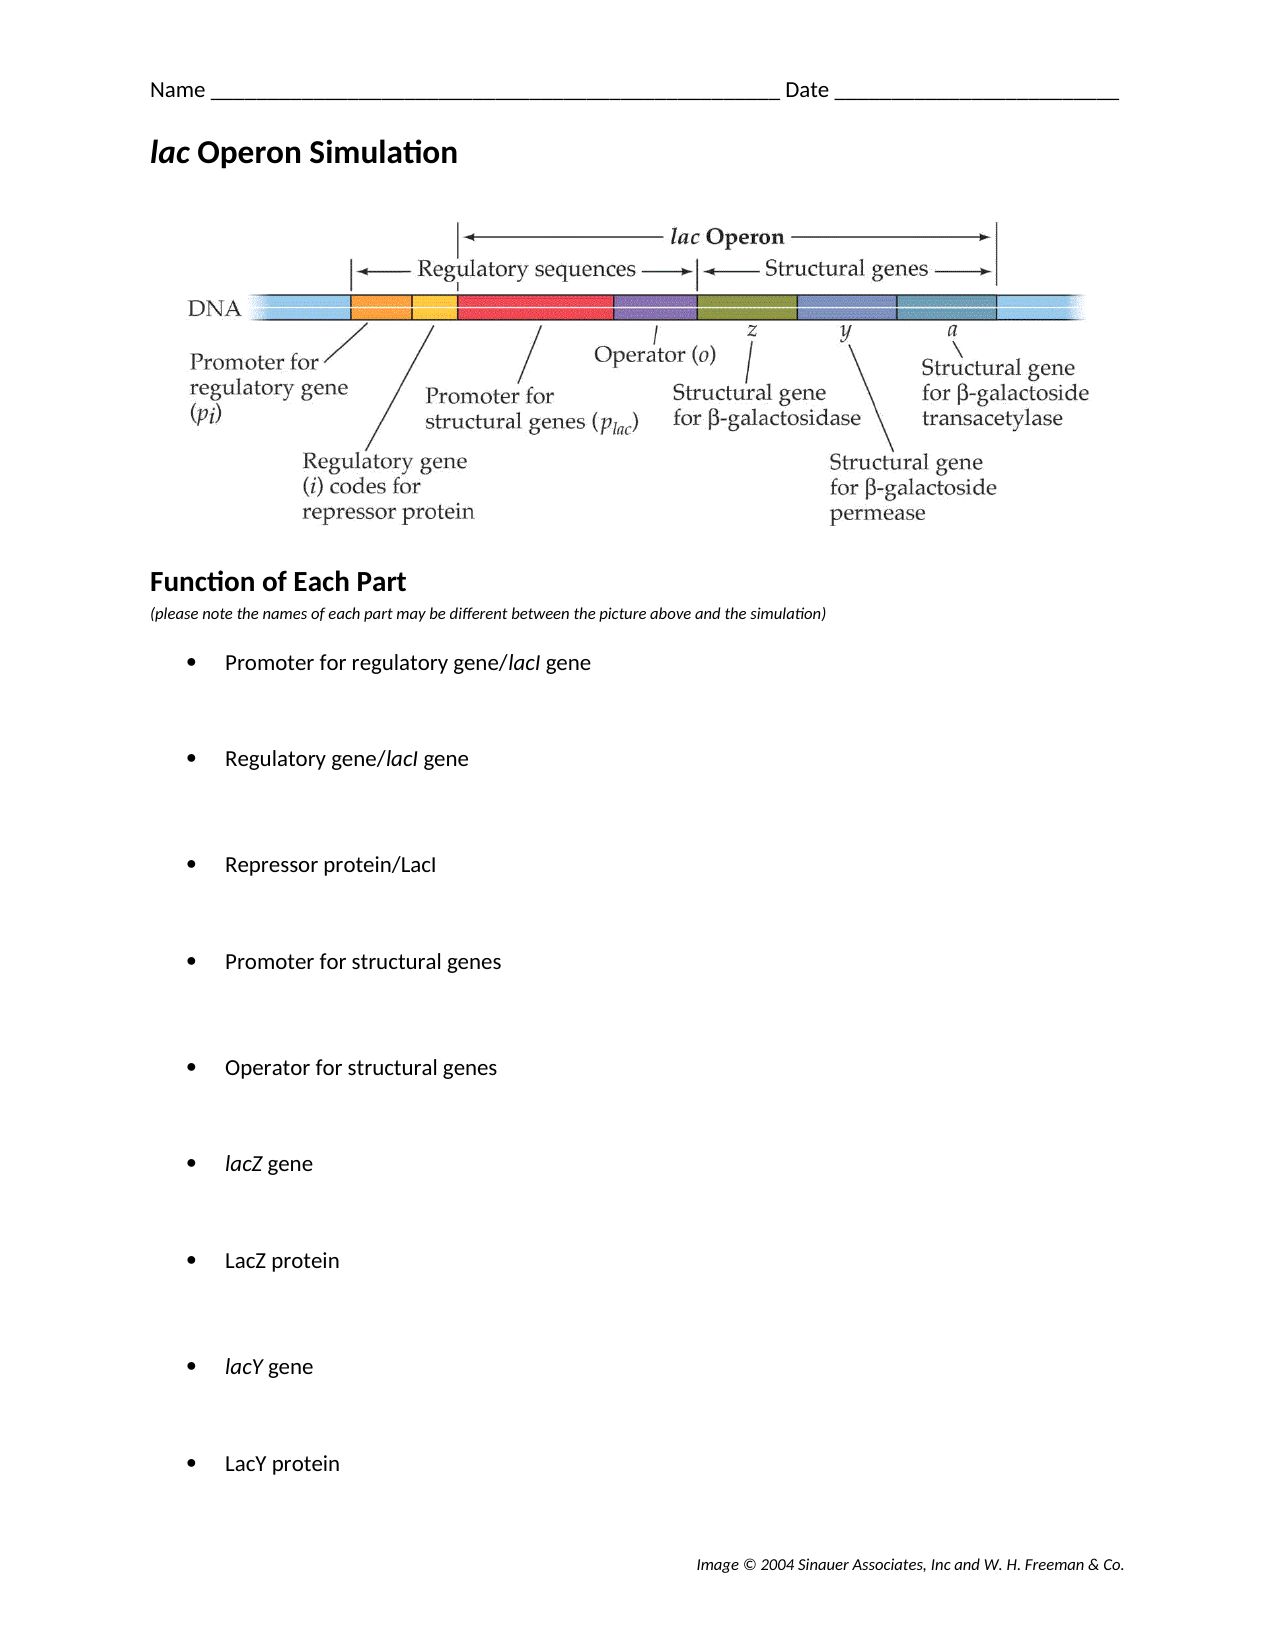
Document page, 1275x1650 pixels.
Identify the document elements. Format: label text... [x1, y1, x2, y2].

list Repressor protein/LacI [187, 850, 1125, 878]
list lacY gene [187, 1352, 1125, 1380]
list lacZ gene [187, 1149, 1125, 1178]
picture [180, 198, 1095, 538]
text Function of Each Part [150, 563, 1125, 598]
text lac Operon Simulation [150, 131, 1125, 172]
list Promoter for structural genes [187, 947, 1125, 975]
list Operator for structural genes [187, 1053, 1125, 1081]
list LacZ protein [187, 1246, 1125, 1274]
list Promoter for regulatory gene/lacI gene [187, 648, 1125, 676]
list Regulatory gene/lacI gene [187, 744, 1125, 772]
list LacY protein [187, 1449, 1125, 1477]
text (please note the names of each part may be different between the picture above and the simulation) [150, 604, 1125, 624]
